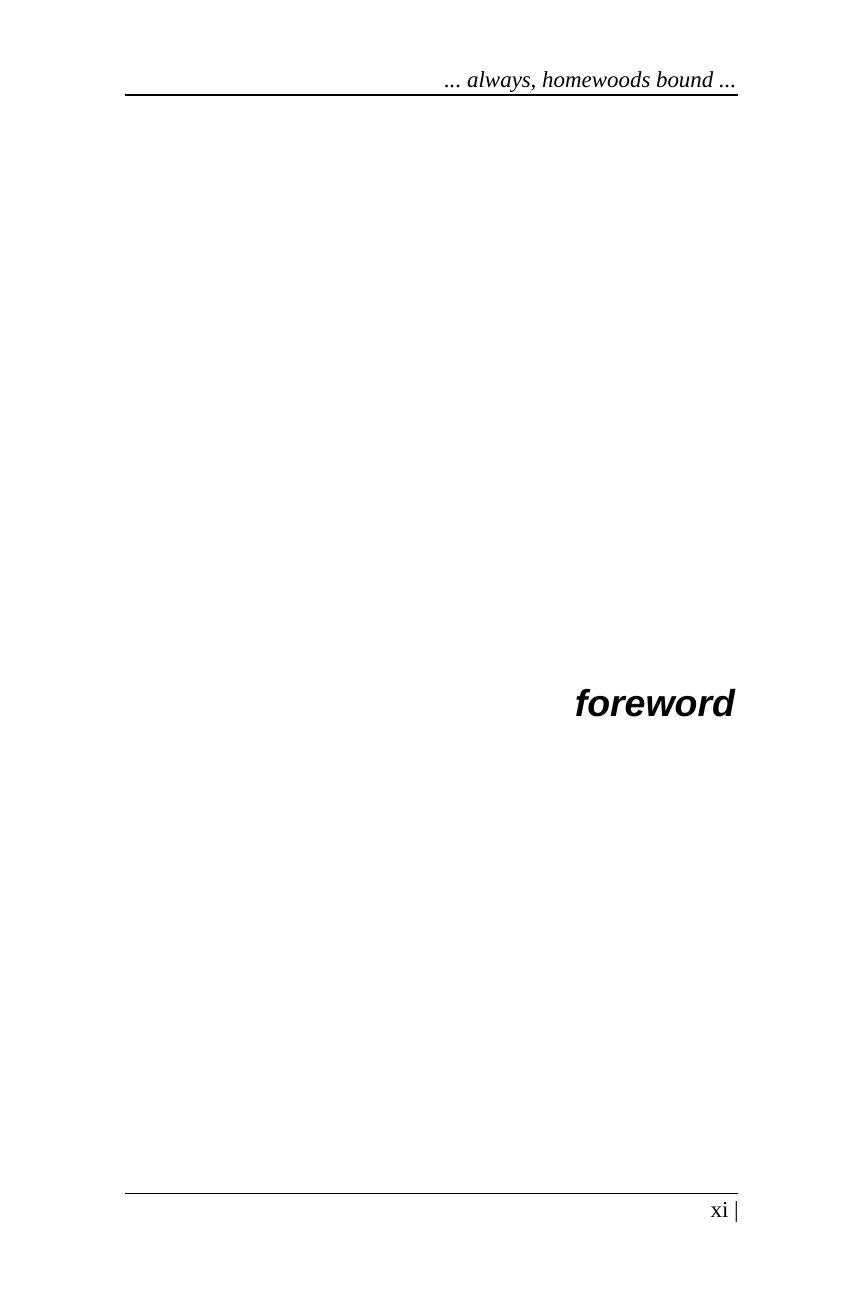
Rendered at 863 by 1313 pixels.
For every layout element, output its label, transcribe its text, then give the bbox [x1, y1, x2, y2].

subtitle foreword [124, 682, 738, 725]
